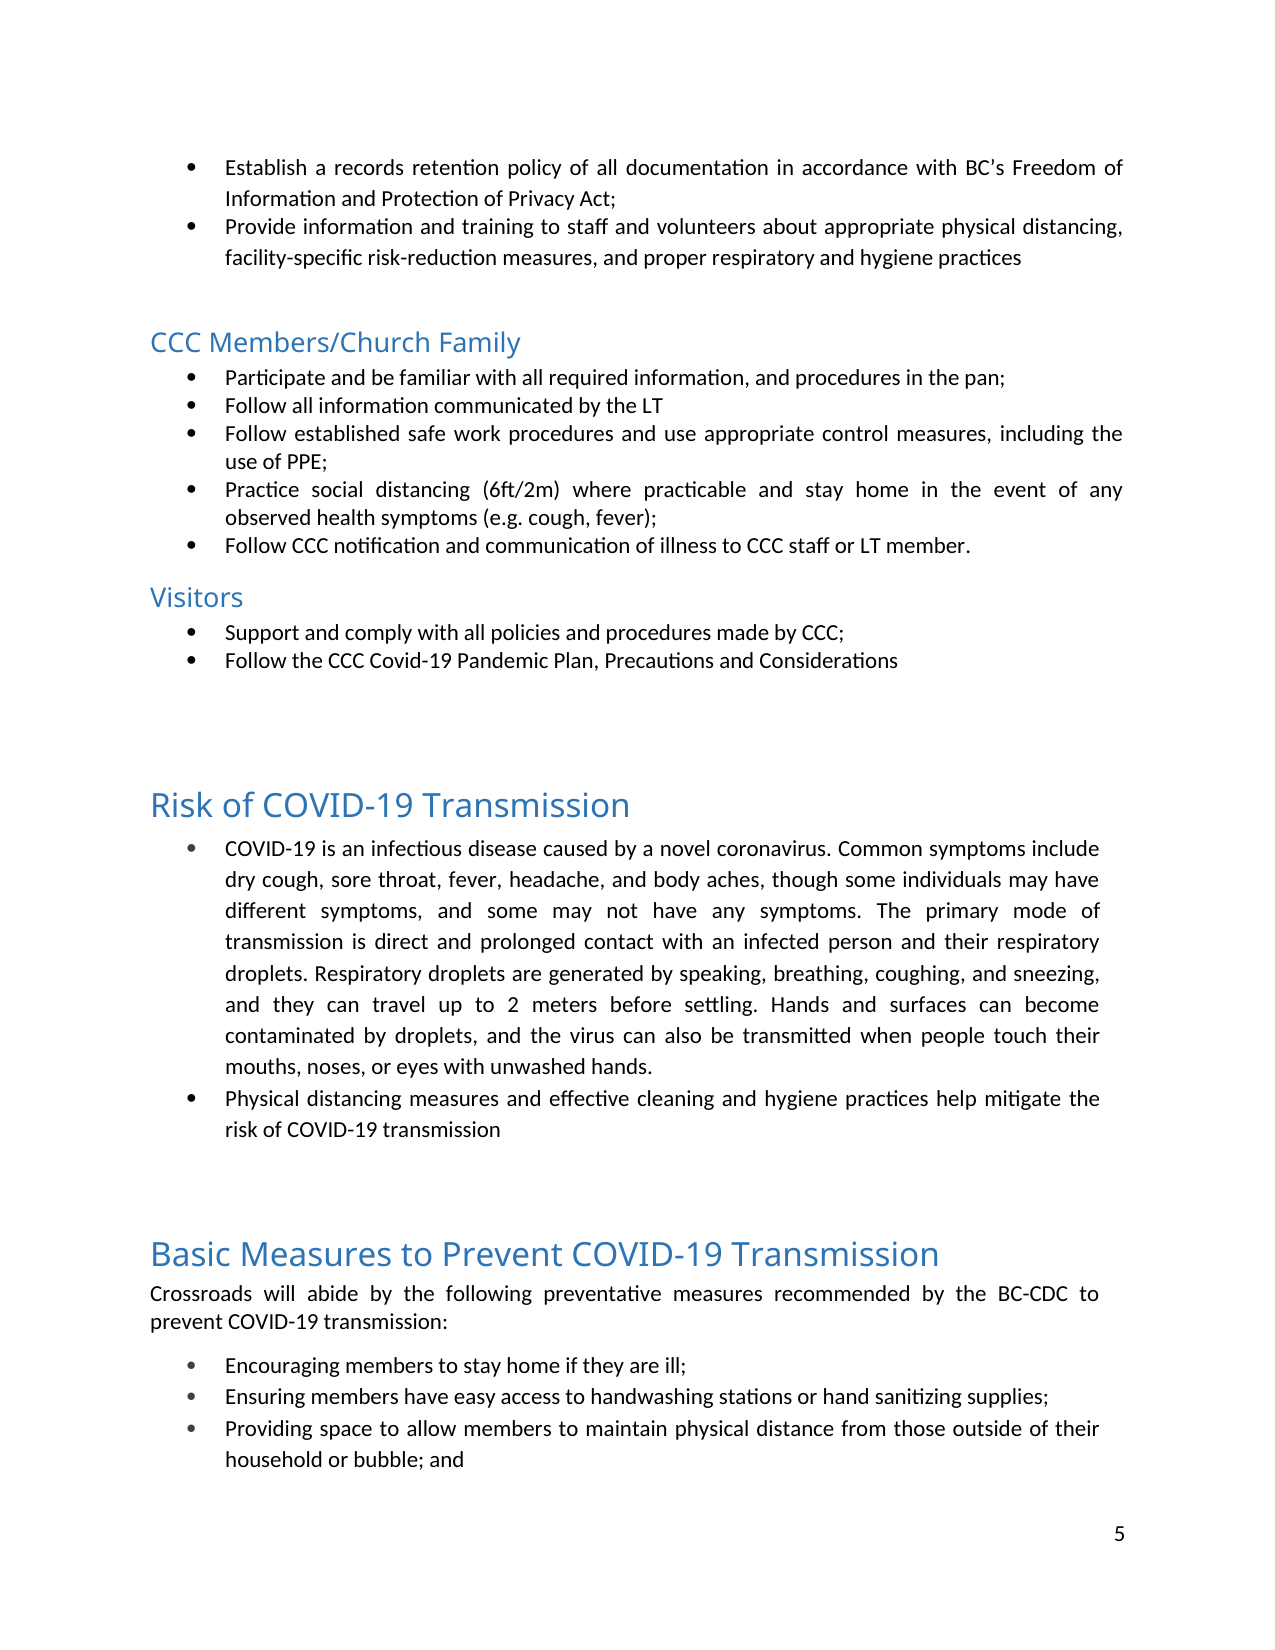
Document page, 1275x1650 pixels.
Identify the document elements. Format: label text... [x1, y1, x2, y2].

list COVID-19 is an infectious disease caused by a novel coronavirus. Common symptoms include dry cough, sore throat, fever, headache, and body aches, though some individuals may have different symptoms, and some may not have any symptoms. The primary mode of transmission is direct and prolonged contact with an infected person and their respiratory droplets. Respiratory droplets are generated by speaking, breathing, coughing, and sneezing, and they can travel up to 2 meters before settling. Hands and surfaces can become contaminated by droplets, and the virus can also be transmitted when people touch their mouths, noses, or eyes with unwashed hands. [187, 830, 1102, 1080]
text Crossroads will abide by the following preventative measures recommended by the BC-CDC to prevent COVID-19 transmission: [150, 1279, 1101, 1335]
list Practice social distancing (6ft/2m) where practicable and stay home in the event of any observed health symptoms (e.g. cough, fever); [187, 475, 1125, 531]
list Follow CCC notification and communication of illness to CCC staff or LT member. [187, 531, 1125, 559]
subtitle CCC Members/Church Family [150, 323, 1125, 360]
list Participate and be familiar with all required information, and procedures in the pan; [187, 363, 1125, 391]
subtitle Risk of COVID-19 Transmission [150, 781, 1125, 827]
list Support and comply with all policies and procedures made by CCC; [187, 618, 1125, 646]
list Provide information and training to staff and volunteers about appropriate physical distancing, facility-specific risk-reduction measures, and proper respiratory and hygiene practices [187, 212, 1125, 271]
list Physical distancing measures and effective cleaning and hygiene practices help mitigate the risk of COVID-19 transmission [187, 1080, 1102, 1143]
list Follow established safe work procedures and use appropriate control measures, including the use of PPE; [187, 419, 1125, 475]
list Ensuring members have easy access to handwashing stations or hand sanitizing supplies; [187, 1379, 1102, 1410]
list Providing space to allow members to maintain physical distance from those outside of their household or bubble; and [187, 1410, 1102, 1473]
subtitle Visitors [150, 578, 1125, 615]
list Follow all information communicated by the LT [187, 391, 1125, 419]
list Follow the CCC Covid-19 Pandemic Plan, Precautions and Considerations [187, 646, 1125, 674]
list Encouraging members to stay home if they are ill; [187, 1348, 1102, 1379]
list Establish a records retention policy of all documentation in accordance with BC’s Freedom of Information and Protection of Privacy Act; [187, 150, 1125, 212]
subtitle Basic Measures to Prevent COVID-19 Transmission [150, 1230, 1125, 1276]
